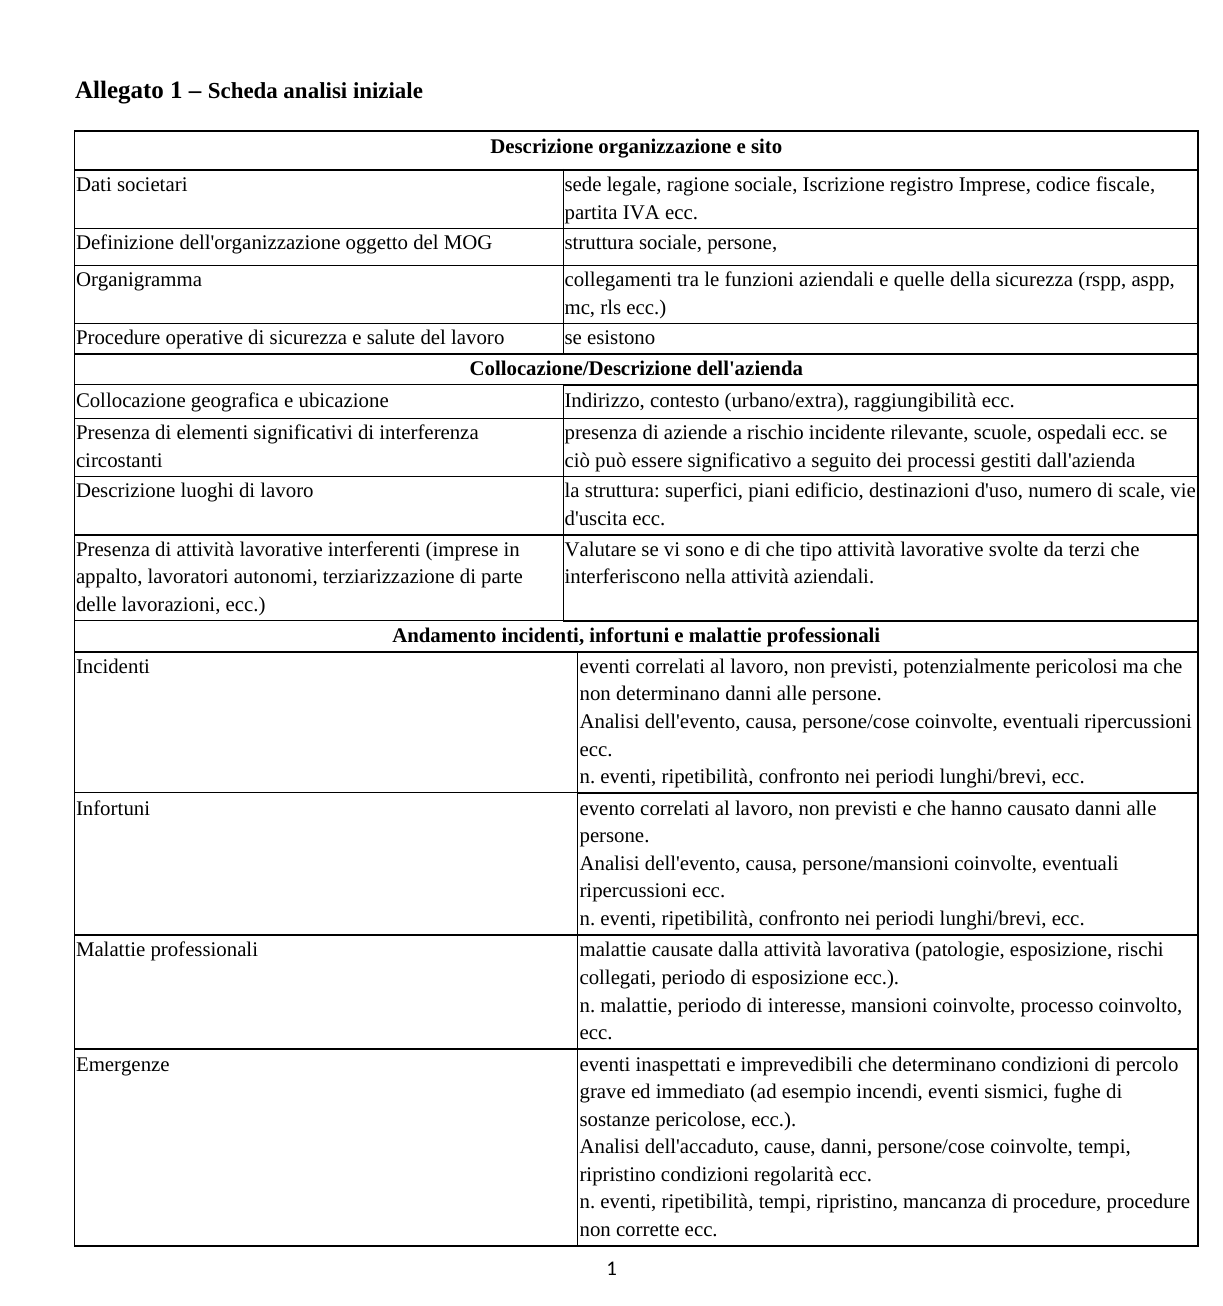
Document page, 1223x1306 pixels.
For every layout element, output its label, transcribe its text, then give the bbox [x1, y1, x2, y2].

table_cell la struttura: superfici, piani edificio, destinazioni d'uso, numero di scale, vie d'uscita ecc. [564, 477, 1197, 533]
table_cell Emergenze [75, 1050, 577, 1245]
table_cell evento correlati al lavoro, non previsti e che hanno causato danni alle persone. Analisi dell'evento, causa, persone/mansioni coinvolte, eventuali ripercussioni ecc. n. eventi, ripetibilità, confronto nei periodi lunghi/brevi, ecc. [578, 794, 1197, 934]
table_cell Presenza di attività lavorative interferenti (imprese in appalto, lavoratori autonomi, terziarizzazione di parte delle lavorazioni, ecc.) [75, 536, 563, 620]
table_cell se esistono [564, 324, 1197, 353]
table_cell Malattie professionali [75, 936, 577, 1048]
table_cell malattie causate dalla attività lavorativa (patologie, esposizione, rischi collegati, periodo di esposizione ecc.). n. malattie, periodo di interesse, mansioni coinvolte, processo coinvolto, ecc. [578, 936, 1197, 1048]
table_cell Valutare se vi sono e di che tipo attività lavorative svolte da terzi che interferiscono nella attività aziendali. [564, 536, 1197, 620]
table_cell Indirizzo, contesto (urbano/extra), raggiungibilità ecc. [564, 386, 1197, 417]
table_cell Procedure operative di sicurezza e salute del lavoro [75, 324, 563, 353]
table_cell struttura sociale, persone, [564, 229, 1197, 265]
table_cell Incidenti [75, 653, 577, 792]
table_cell Dati societari [75, 171, 563, 228]
text Allegato 1 – Scheda analisi iniziale [75, 75, 1148, 104]
table_cell Collocazione geografica e ubicazione [75, 385, 563, 417]
table_cell Descrizione luoghi di lavoro [75, 477, 563, 533]
table_cell Infortuni [75, 793, 577, 934]
table_cell Organigramma [75, 266, 563, 323]
table_cell presenza di aziende a rischio incidente rilevante, scuole, ospedali ecc. se ciò può essere significativo a seguito dei processi gestiti dall'azienda [564, 419, 1197, 476]
table_cell Collocazione/Descrizione dell'azienda [75, 355, 1197, 384]
table_cell eventi correlati al lavoro, non previsti, potenzialmente pericolosi ma che non determinano danni alle persone. Analisi dell'evento, causa, persone/cose coinvolte, eventuali ripercussioni ecc. n. eventi, ripetibilità, confronto nei periodi lunghi/brevi, ecc. [578, 653, 1197, 792]
table_cell sede legale, ragione sociale, Iscrizione registro Imprese, codice fiscale, partita IVA ecc. [564, 171, 1197, 228]
table_header Descrizione organizzazione e sito [75, 132, 1197, 169]
table_cell eventi inaspettati e imprevedibili che determinano condizioni di percolo grave ed immediato (ad esempio incendi, eventi sismici, fughe di sostanze pericolose, ecc.). Analisi dell'accaduto, cause, danni, persone/cose coinvolte, tempi, ripristino condizioni regolarità ecc. n. eventi, ripetibilità, tempi, ripristino, mancanza di procedure, procedure non corrette ecc. [578, 1050, 1197, 1245]
table_cell Presenza di elementi significativi di interferenza circostanti [75, 419, 563, 476]
table_cell collegamenti tra le funzioni aziendali e quelle della sicurezza (rspp, aspp, mc, rls ecc.) [564, 266, 1197, 323]
table_cell Definizione dell'organizzazione oggetto del MOG [75, 229, 563, 265]
table_cell Andamento incidenti, infortuni e malattie professionali [75, 621, 1197, 651]
